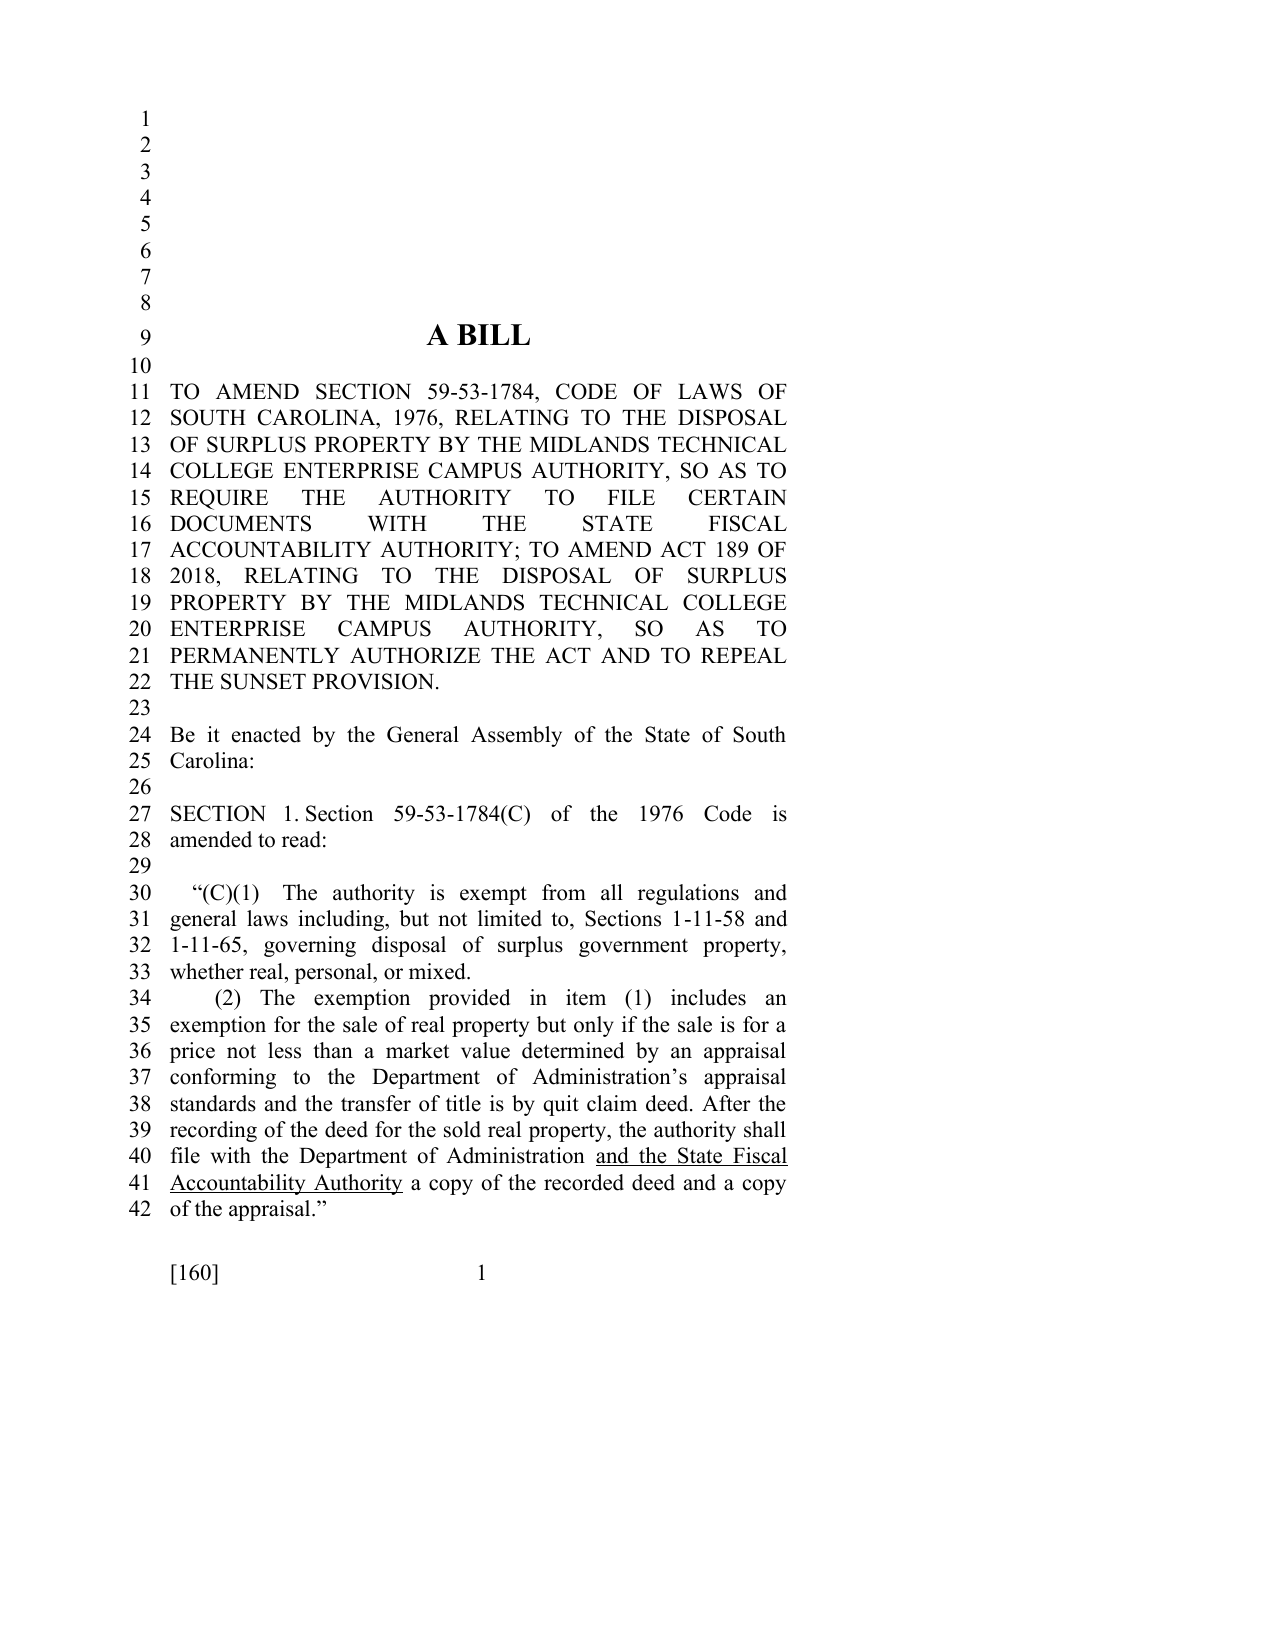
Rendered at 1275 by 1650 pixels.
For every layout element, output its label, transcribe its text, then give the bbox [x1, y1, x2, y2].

text TO AMEND SECTION 59-53-1784, CODE OF LAWS OF SOUTH CAROLINA, 1976, RELATING TO THE DISPOSAL OF SURPLUS PROPERTY BY THE MIDLANDS TECHNICAL COLLEGE ENTERPRISE CAMPUS AUTHORITY, SO AS TO REQUIRE THE AUTHORITY TO FILE CERTAIN DOCUMENTS WITH THE STATE FISCAL ACCOUNTABILITY AUTHORITY; TO AMEND ACT 189 OF 2018, RELATING TO THE DISPOSAL OF SURPLUS PROPERTY BY THE MIDLANDS TECHNICAL COLLEGE ENTERPRISE CAMPUS AUTHORITY, SO AS TO PERMANENTLY AUTHORIZE THE ACT AND TO REPEAL THE SUNSET PROVISION. [169, 378, 787, 694]
text (2) The exemption provided in item (1) includes an exemption for the sale of real property but only if the sale is for a price not less than a market value determined by an appraisal conforming to the Department of Administration’s appraisal standards and the transfer of title is by quit claim deed. After the recording of the deed for the sold real property, the authority shall file with the Department of Administration and the State Fiscal Accountability Authority a copy of the recorded deed and a copy of the appraisal.” [169, 984, 787, 1221]
text SECTION 1. Section 59-53-1784(C) of the 1976 Code is amended to read: [169, 800, 787, 852]
text Be it enacted by the General Assembly of the State of South Carolina: [169, 721, 787, 773]
text “(C)(1) The authority is exempt from all regulations and general laws including, but not limited to, Sections 1-11-58 and 1-11-65, governing disposal of surplus government property, whether real, personal, or mixed. [169, 879, 787, 984]
text A BILL [169, 316, 787, 352]
